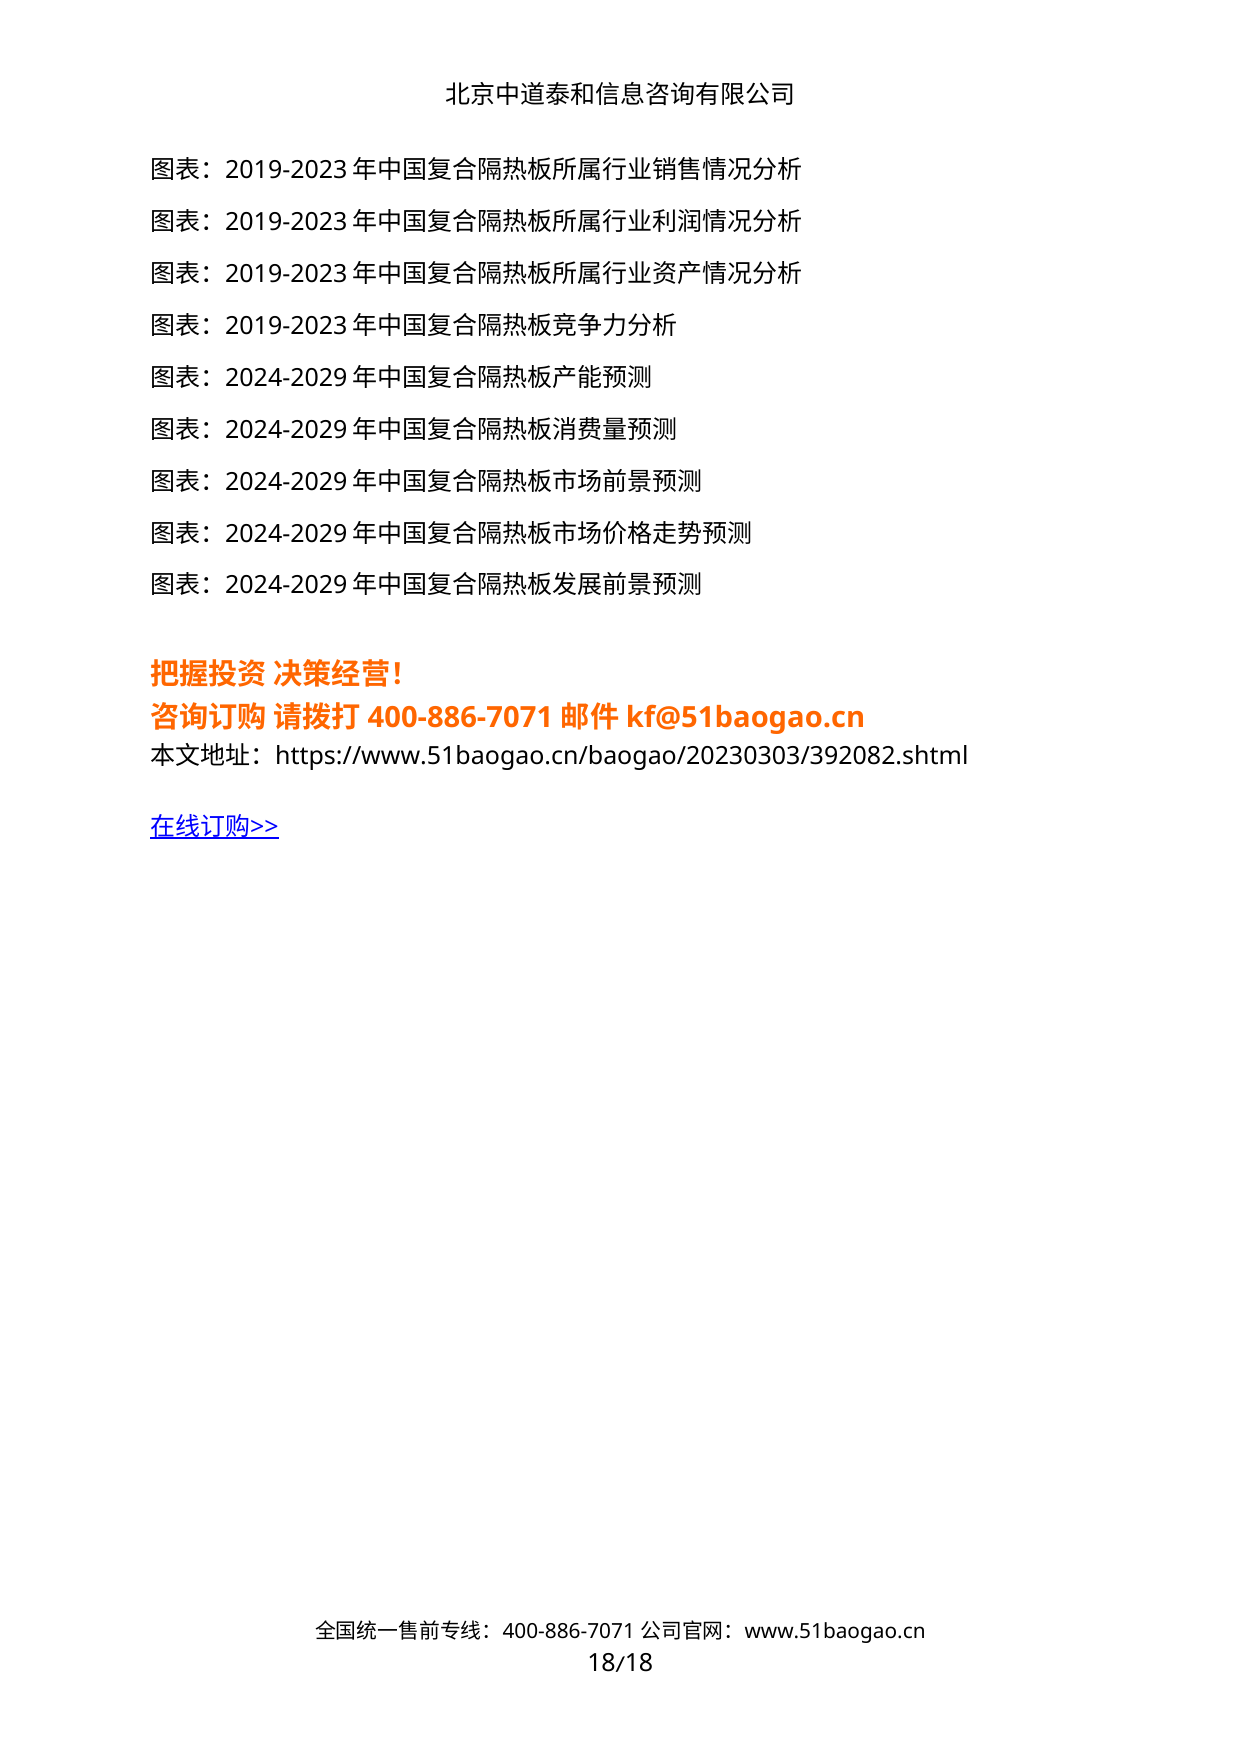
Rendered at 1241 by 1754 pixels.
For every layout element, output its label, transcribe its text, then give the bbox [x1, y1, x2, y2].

text 图表：2024-2029年中国复合隔热板发展前景预测 [150, 565, 1090, 601]
text 在线订购>> [150, 772, 1090, 842]
text 图表：2024-2029年中国复合隔热板市场价格走势预测 [150, 513, 1090, 549]
text 图表：2019-2023年中国复合隔热板所属行业资产情况分析 [150, 254, 1090, 290]
text 图表：2024-2029年中国复合隔热板市场前景预测 [150, 461, 1090, 497]
text 图表：2019-2023年中国复合隔热板所属行业利润情况分析 [150, 202, 1090, 238]
text 图表：2024-2029年中国复合隔热板消费量预测 [150, 409, 1090, 446]
text 图表：2024-2029年中国复合隔热板产能预测 [150, 357, 1090, 394]
text 图表：2019-2023年中国复合隔热板所属行业销售情况分析 [150, 150, 1090, 186]
text 把握投资 决策经营！咨询订购 请拨打 400-886-7071 邮件 kf@51baogao.cn本文地址：https://www.51baogao.cn/baogao/20230303/392082.shtml [150, 617, 1090, 772]
text 图表：2019-2023年中国复合隔热板竞争力分析 [150, 306, 1090, 342]
